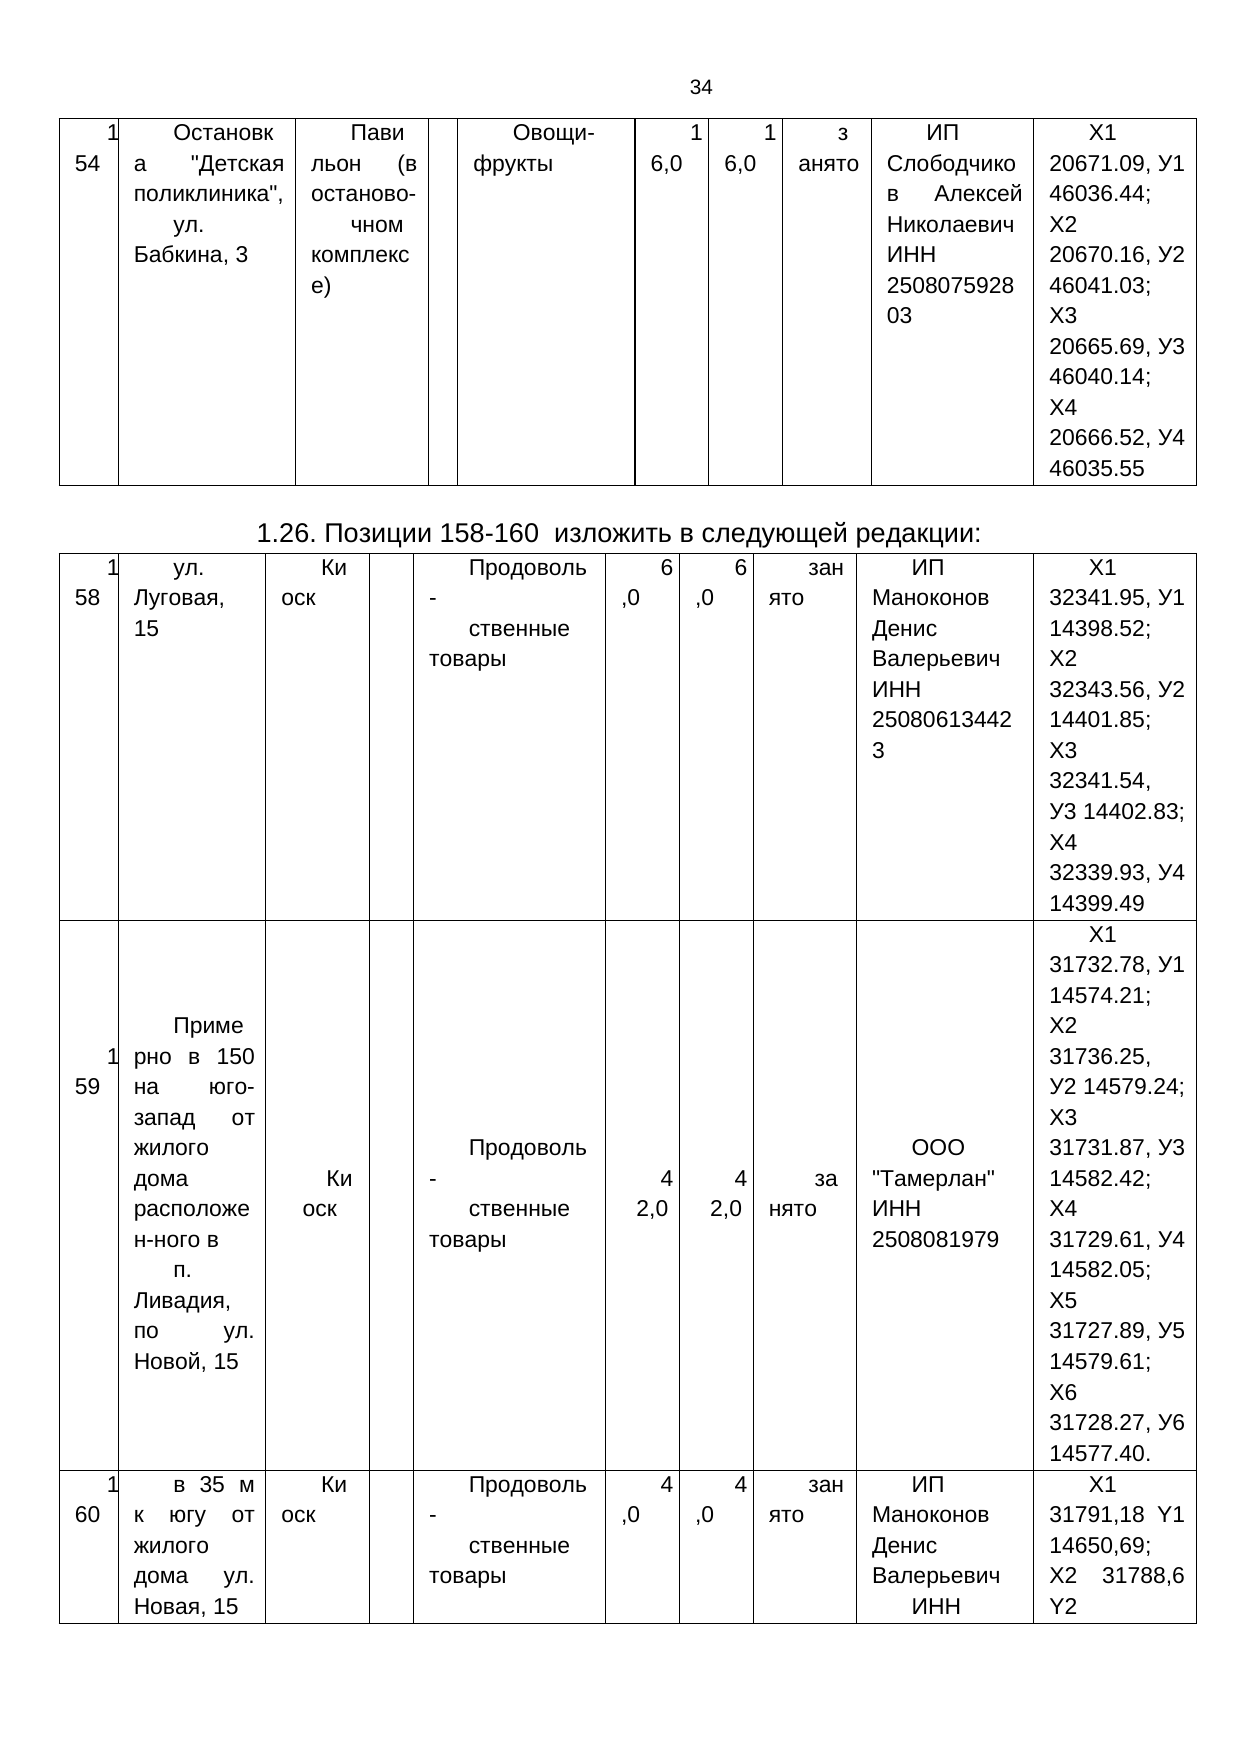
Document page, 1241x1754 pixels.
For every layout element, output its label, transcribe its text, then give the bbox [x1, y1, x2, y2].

table_cell Киоск [266, 921, 369, 1470]
table_cell Овощи-фрукты [458, 119, 634, 485]
table_cell Павильон (в останово- чном комплексе) [296, 119, 428, 485]
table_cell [414, 1471, 605, 1623]
table_cell Остановка "Детская поликлиника", ул. Бабкина, 3 [119, 119, 295, 485]
table_cell 16,0 [636, 119, 708, 485]
table_cell занято [754, 1471, 856, 1623]
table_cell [119, 1471, 265, 1623]
table_header [370, 554, 413, 920]
table_header занято [754, 554, 856, 920]
table_cell 4,0 [680, 1471, 753, 1623]
table_cell 4,0 [606, 1471, 679, 1623]
table_cell Примерно в 150 на юго-запад от жилого дома расположен-ного в п. Ливадия, по ул. Новой, 15 [119, 921, 265, 1470]
table_header ул. Луговая, 15 [119, 554, 265, 920]
table_cell Продоволь- ственные товары [414, 921, 605, 1470]
table_header 6,0 [606, 554, 679, 920]
table_cell 159 [60, 921, 118, 1470]
table_header Продоволь- ственные товары [414, 554, 605, 920]
text 1.26. Позиции 158-160 изложить в следующей редакции: [181, 517, 1181, 548]
table_cell ООО "Тамерлан" ИНН 2508081979 [857, 921, 1033, 1470]
table_cell 160 [60, 1471, 118, 1623]
table_cell 42,0 [680, 921, 753, 1470]
table_cell 16,0 [709, 119, 782, 485]
table_cell [429, 119, 457, 485]
table_header ИП Маноконов Денис Валерьевич ИНН 250806134423 [857, 554, 1033, 920]
table_cell [370, 1471, 413, 1623]
table_cell занято [754, 921, 856, 1470]
table_header Х1 32341.95, У1 14398.52; Х2 32343.56, У2 14401.85; Х3 32341.54, У3 14402.83; Х4 32339.93, У4 14399.49 [1034, 554, 1196, 920]
table_cell Х1 31732.78, У1 14574.21; Х2 31736.25, У2 14579.24; Х3 31731.87, У3 14582.42; Х4 31729.61, У4 14582.05; Х5 31727.89, У5 14579.61; Х6 31728.27, У6 14577.40. [1034, 921, 1196, 1470]
table_cell Х1 20671.09, У1 46036.44; Х2 20670.16, У2 46041.03; Х3 20665.69, У3 46040.14; Х4 20666.52, У4 46035.55 [1034, 119, 1196, 485]
table_cell [370, 921, 413, 1470]
table_cell занято [783, 119, 871, 485]
table_cell 154 [60, 119, 118, 485]
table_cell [857, 1471, 1033, 1623]
table_cell 42,0 [606, 921, 679, 1470]
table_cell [1034, 1471, 1196, 1623]
table_cell ИП Слободчиков Алексей Николаевич ИНН 250807592803 [872, 119, 1033, 485]
table_header 158 [60, 554, 118, 920]
table_header Киоск [266, 554, 369, 920]
table_header 6,0 [680, 554, 753, 920]
table_cell Киоск [266, 1471, 369, 1623]
